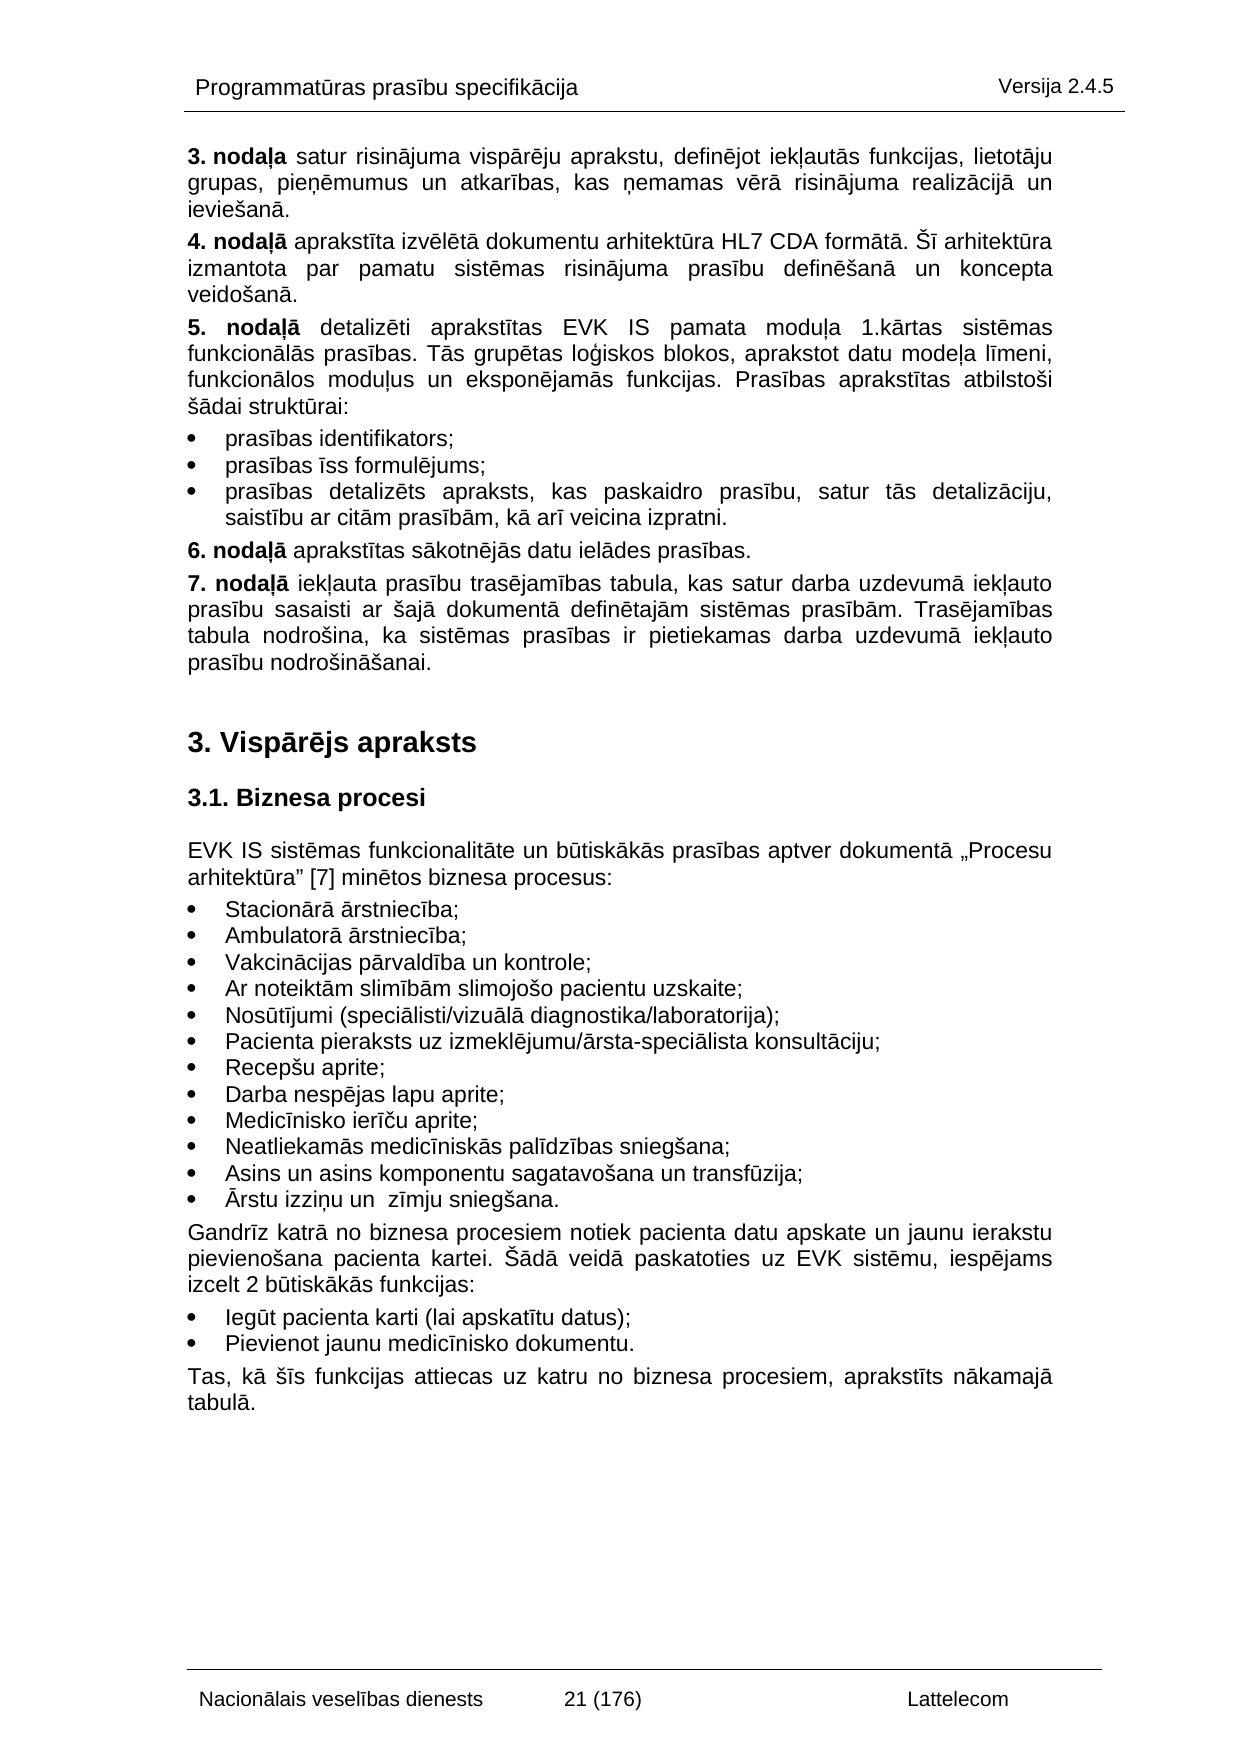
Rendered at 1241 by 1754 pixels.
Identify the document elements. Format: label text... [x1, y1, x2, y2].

text 7. nodaļā iekļauta prasību trasējamības tabula, kas satur darba uzdevumā iekļauto prasību sasaisti ar šajā dokumentā definētajām sistēmas prasībām. Trasējamības tabula nodrošina, ka sistēmas prasības ir pietiekamas darba uzdevumā iekļauto prasību nodrošināšanai. [187, 569, 1053, 675]
list Ar noteiktām slimībām slimojošo pacientu uzskaite; [187, 975, 1053, 1002]
list Stacionārā ārstniecība; [187, 896, 1053, 922]
subtitle Biznesa procesi [187, 783, 1053, 812]
list Ārstu izziņu un zīmju sniegšana. [187, 1186, 1053, 1212]
list Asins un asins komponentu sagatavošana un transfūzija; [187, 1160, 1053, 1186]
list prasības īss formulējums; [187, 452, 1053, 478]
text 4. nodaļā aprakstīta izvēlētā dokumentu arhitektūra HL7 CDA formātā. Šī arhitektūra izmantota par pamatu sistēmas risinājuma prasību definēšanā un koncepta veidošanā. [187, 228, 1053, 307]
list Pacienta pieraksts uz izmeklējumu/ārsta-speciālista konsultāciju; [187, 1028, 1053, 1054]
list Medicīnisko ierīču aprite; [187, 1107, 1053, 1133]
text 6. nodaļā aprakstītas sākotnējās datu ielādes prasības. [187, 537, 1053, 563]
list Neatliekamās medicīniskās palīdzības sniegšana; [187, 1133, 1053, 1160]
list Pievienot jaunu medicīnisko dokumentu. [187, 1330, 1053, 1357]
list Darba nespējas lapu aprite; [187, 1081, 1053, 1107]
text 3. nodaļa satur risinājuma vispārēju aprakstu, definējot iekļautās funkcijas, lietotāju grupas, pieņēmumus un atkarības, kas ņemamas vērā risinājuma realizācijā un ieviešanā. [187, 143, 1053, 222]
list Iegūt pacienta karti (lai apskatītu datus); [187, 1304, 1053, 1330]
list prasības detalizēts apraksts, kas paskaidro prasību, satur tās detalizāciju, saistību ar citām prasībām, kā arī veicina izpratni. [187, 478, 1053, 531]
text EVK IS sistēmas funkcionalitāte un būtiskākās prasības aptver dokumentā „Procesu arhitektūra” [7] minētos biznesa procesus: [187, 837, 1053, 890]
list Nosūtījumi (speciālisti/vizuālā diagnostika/laboratorija); [187, 1002, 1053, 1028]
text Gandrīz katrā no biznesa procesiem notiek pacienta datu apskate un jaunu ierakstu pievienošana pacienta kartei. Šādā veidā paskatoties uz EVK sistēmu, iespējams izcelt 2 būtiskākās funkcijas: [187, 1219, 1053, 1298]
list Recepšu aprite; [187, 1054, 1053, 1081]
subtitle Vispārējs apraksts [187, 725, 1053, 758]
text Tas, kā šīs funkcijas attiecas uz katru no biznesa procesiem, aprakstīts nākamajā tabulā. [187, 1363, 1053, 1416]
list prasības identifikators; [187, 425, 1053, 452]
list Vakcinācijas pārvaldība un kontrole; [187, 949, 1053, 975]
list Ambulatorā ārstniecība; [187, 922, 1053, 949]
text 5. nodaļā detalizēti aprakstītas EVK IS pamata moduļa 1.kārtas sistēmas funkcionālās prasības. Tās grupētas loģiskos blokos, aprakstot datu modeļa līmeni, funkcionālos moduļus un eksponējamās funkcijas. Prasības aprakstītas atbilstoši šādai struktūrai: [187, 313, 1053, 419]
